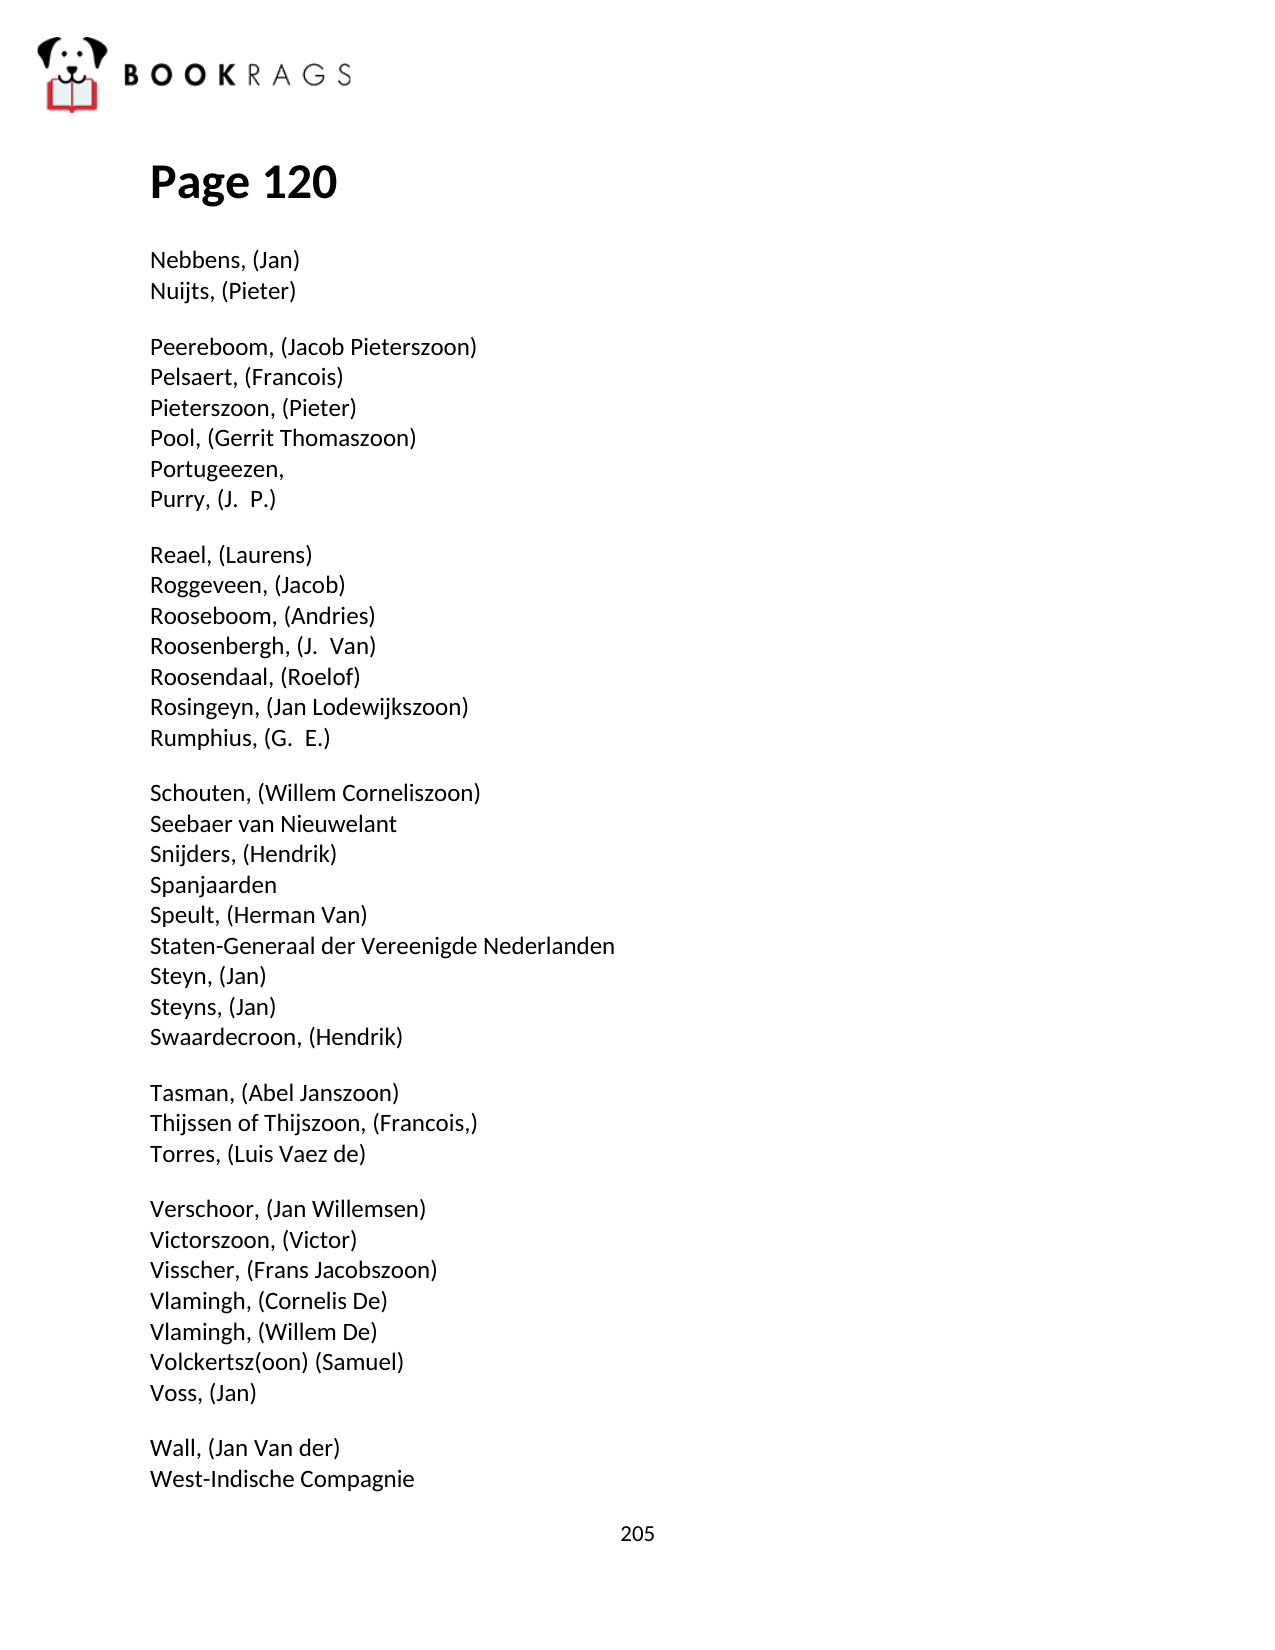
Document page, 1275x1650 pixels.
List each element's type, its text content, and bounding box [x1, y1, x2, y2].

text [150, 1432, 1125, 1493]
picture [37, 37, 351, 113]
text Peereboom, (Jacob Pieterszoon) Pelsaert, (Francois) Pieterszoon, (Pieter) Pool, (Gerrit Thomaszoon) Portugeezen, Purry, (J. P.) [150, 331, 1125, 514]
text Tasman, (Abel Janszoon) Thijssen of Thijszoon, (Francois,) Torres, (Luis Vaez de) [150, 1077, 1125, 1169]
text Reael, (Laurens) Roggeveen, (Jacob) Rooseboom, (Andries) Roosenbergh, (J. Van) Roosendaal, (Roelof) Rosingeyn, (Jan Lodewijkszoon) Rumphius, (G. E.) [150, 539, 1125, 752]
text Page 120 [150, 150, 1125, 211]
text Nebbens, (Jan) Nuijts, (Pieter) [150, 244, 1125, 306]
text Verschoor, (Jan Willemsen) Victorszoon, (Victor) Visscher, (Frans Jacobszoon) Vlamingh, (Cornelis De) Vlamingh, (Willem De) Volckertsz(oon) (Samuel) Voss, (Jan) [150, 1194, 1125, 1407]
text Schouten, (Willem Corneliszoon) Seebaer van Nieuwelant Snijders, (Hendrik) Spanjaarden Speult, (Herman Van) Staten-Generaal der Vereenigde Nederlanden Steyn, (Jan) Steyns, (Jan) Swaardecroon, (Hendrik) [150, 777, 1125, 1052]
